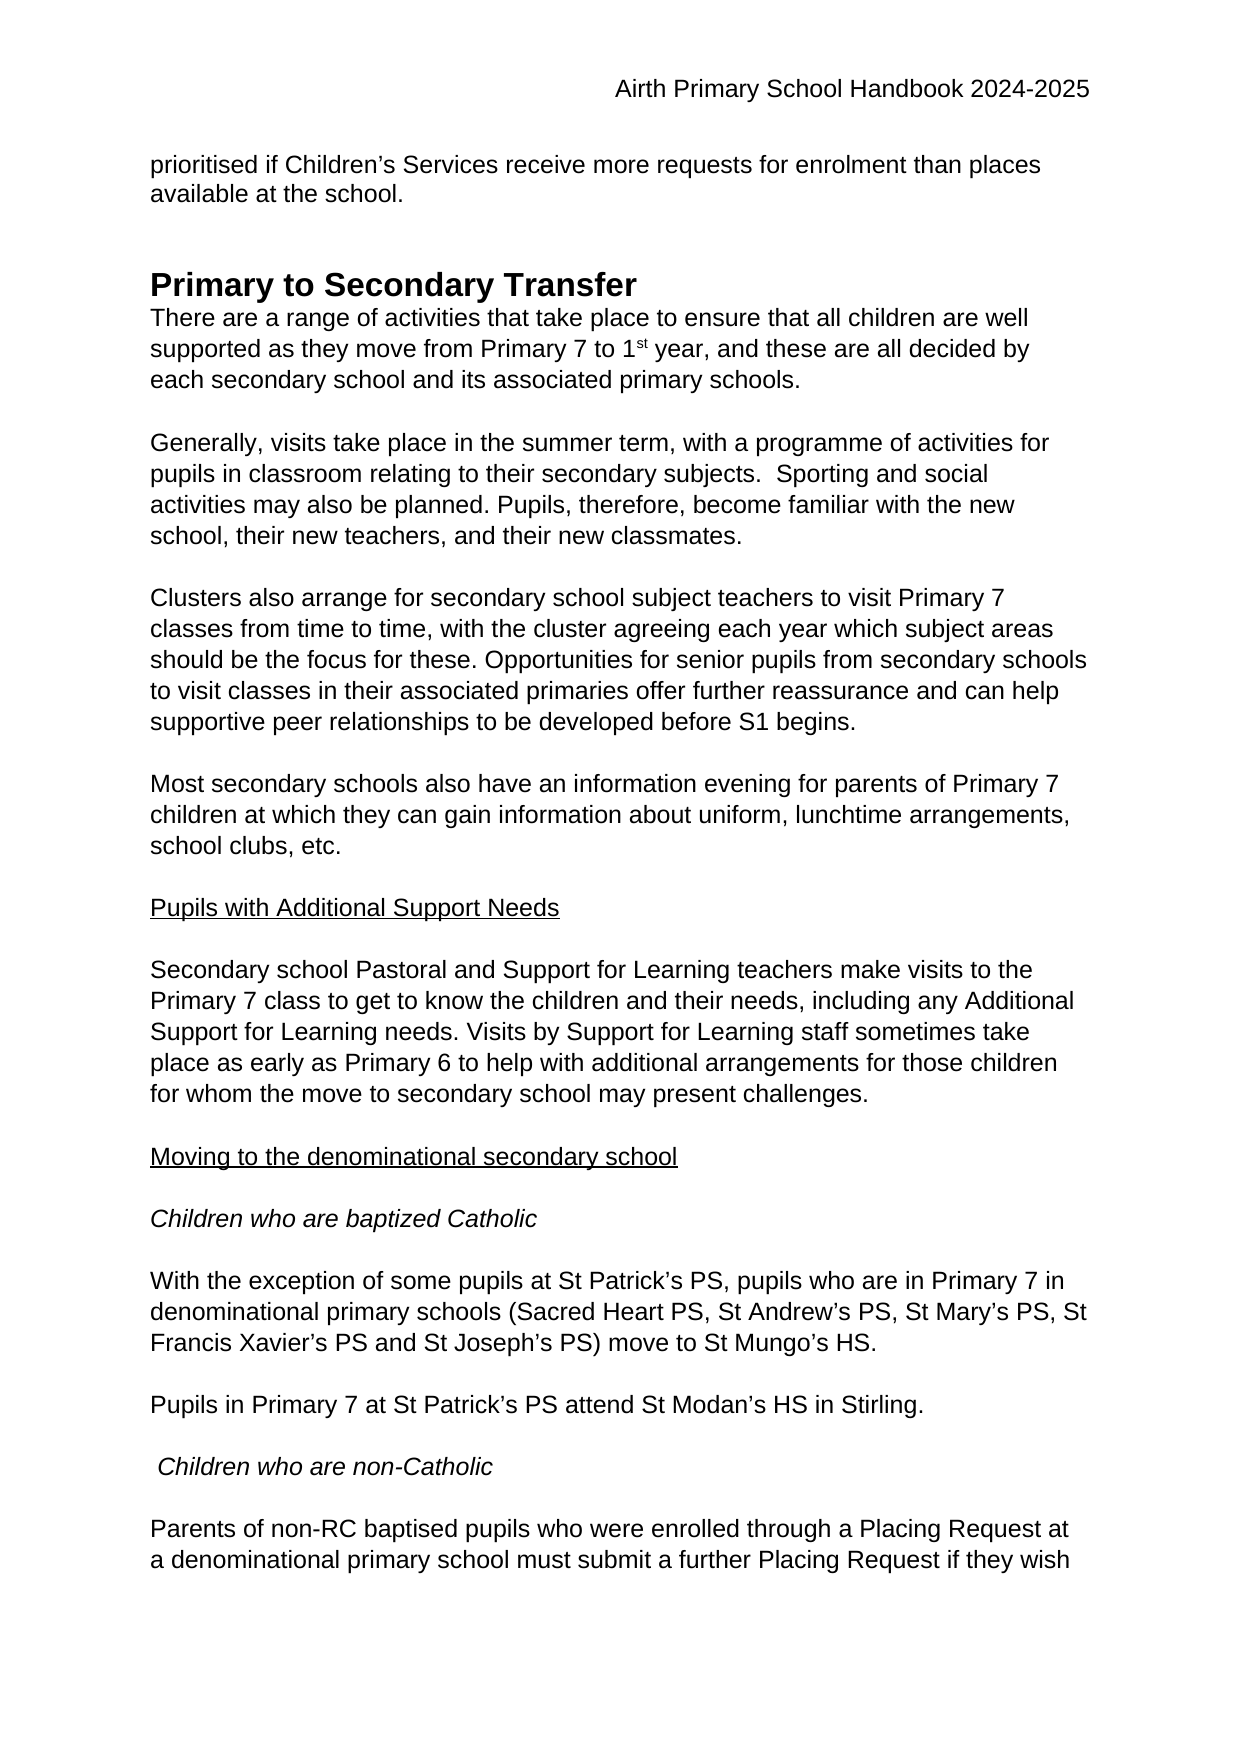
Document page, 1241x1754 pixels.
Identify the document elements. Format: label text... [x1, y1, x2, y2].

text Pupils in Primary 7 at St Patrick’s PS attend St Modan’s HS in Stirling. [150, 1390, 1090, 1419]
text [150, 1514, 1090, 1574]
text Secondary school Pastoral and Support for Learning teachers make visits to the Primary 7 class to get to know the children and their needs, including any Additional Support for Learning needs. Visits by Support for Learning staff sometimes take place as early as Primary 6 to help with additional arrangements for those children for whom the move to secondary school may present challenges. [150, 955, 1090, 1108]
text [150, 150, 1090, 207]
text Children who are non-Catholic [150, 1452, 1090, 1481]
text Moving to the denominational secondary school [150, 1142, 1090, 1170]
text Clusters also arrange for secondary school subject teachers to visit Primary 7 classes from time to time, with the cluster agreeing each year which subject areas should be the focus for these. Opportunities for senior pupils from secondary schools to visit classes in their associated primaries offer further reassurance and can help supportive peer relationships to be developed before S1 begins. [150, 583, 1090, 736]
text There are a range of activities that take place to ensure that all children are well supported as they move from Primary 7 to 1st year, and these are all decided by each secondary school and its associated primary schools. [150, 303, 1090, 394]
text Generally, visits take place in the summer term, with a programme of activities for pupils in classroom relating to their secondary subjects. Sporting and social activities may also be planned. Pupils, therefore, become familiar with the new school, their new teachers, and their new classmates. [150, 428, 1090, 549]
text Pupils with Additional Support Needs [150, 893, 1090, 922]
text Most secondary schools also have an information evening for parents of Primary 7 children at which they can gain information about uniform, lunchtime arrangements, school clubs, etc. [150, 769, 1090, 860]
text Children who are baptized Catholic [150, 1204, 1090, 1232]
text With the exception of some pupils at St Patrick’s PS, pupils who are in Primary 7 in denominational primary schools (Sacred Heart PS, St Andrew’s PS, St Mary’s PS, St Francis Xavier’s PS and St Joseph’s PS) move to St Mungo’s HS. [150, 1266, 1090, 1357]
text Primary to Secondary Transfer [150, 265, 1090, 303]
